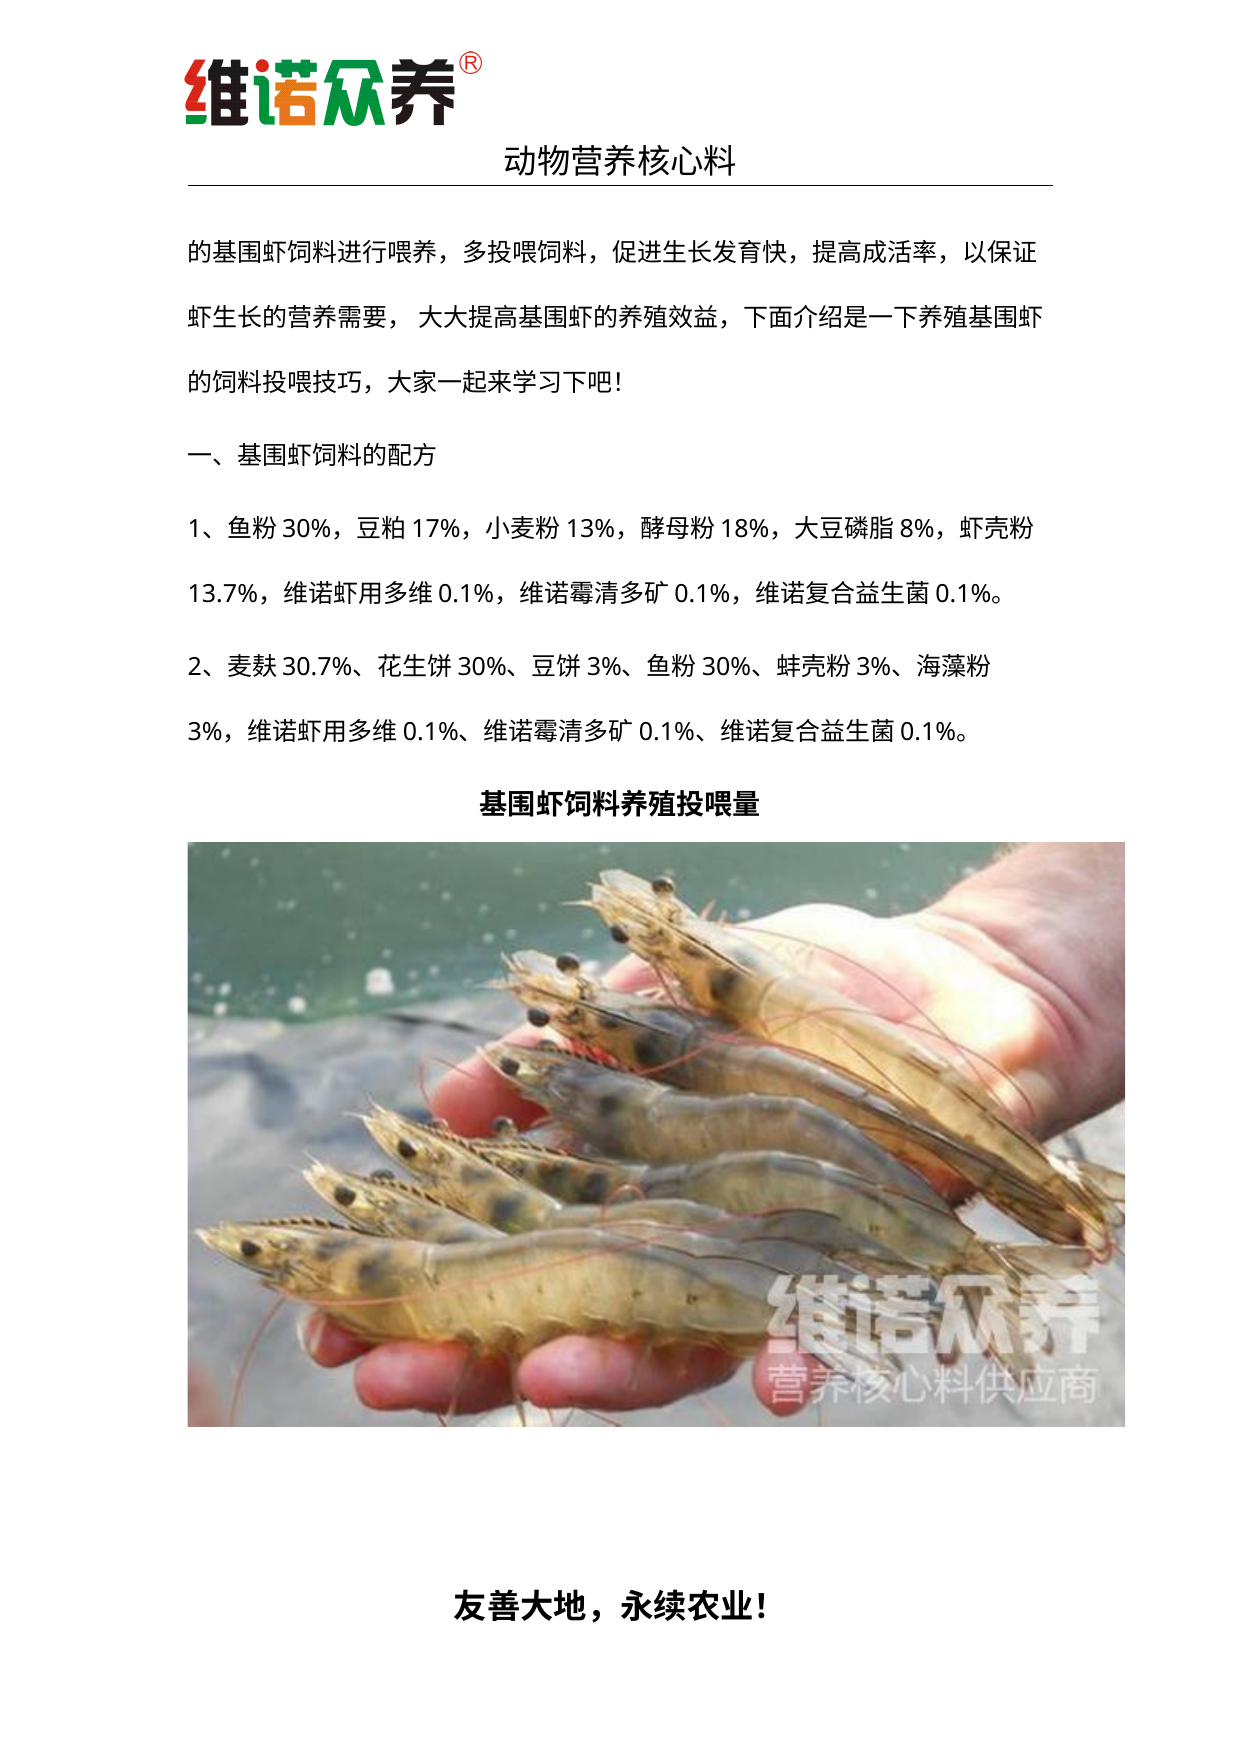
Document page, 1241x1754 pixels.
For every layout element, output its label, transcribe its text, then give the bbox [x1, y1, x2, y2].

text 基围虾饲料养殖投喂量 [187, 770, 1053, 835]
text 2、麦麸30.7%、花生饼30%、豆饼3%、鱼粉30%、蚌壳粉3%、海藻粉3%，维诺虾用多维0.1%、维诺霉清多矿0.1%、维诺复合益生菌0.1%。 [187, 632, 1053, 762]
picture [187, 842, 1125, 1427]
text 一、基围虾饲料的配方 [187, 421, 1053, 486]
picture [184, 51, 482, 126]
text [187, 218, 1053, 413]
text 1、鱼粉30%，豆粕17%，小麦粉13%，酵母粉18%，大豆磷脂8%，虾壳粉13.7%，维诺虾用多维0.1%，维诺霉清多矿0.1%，维诺复合益生菌0.1%。 [187, 494, 1053, 624]
